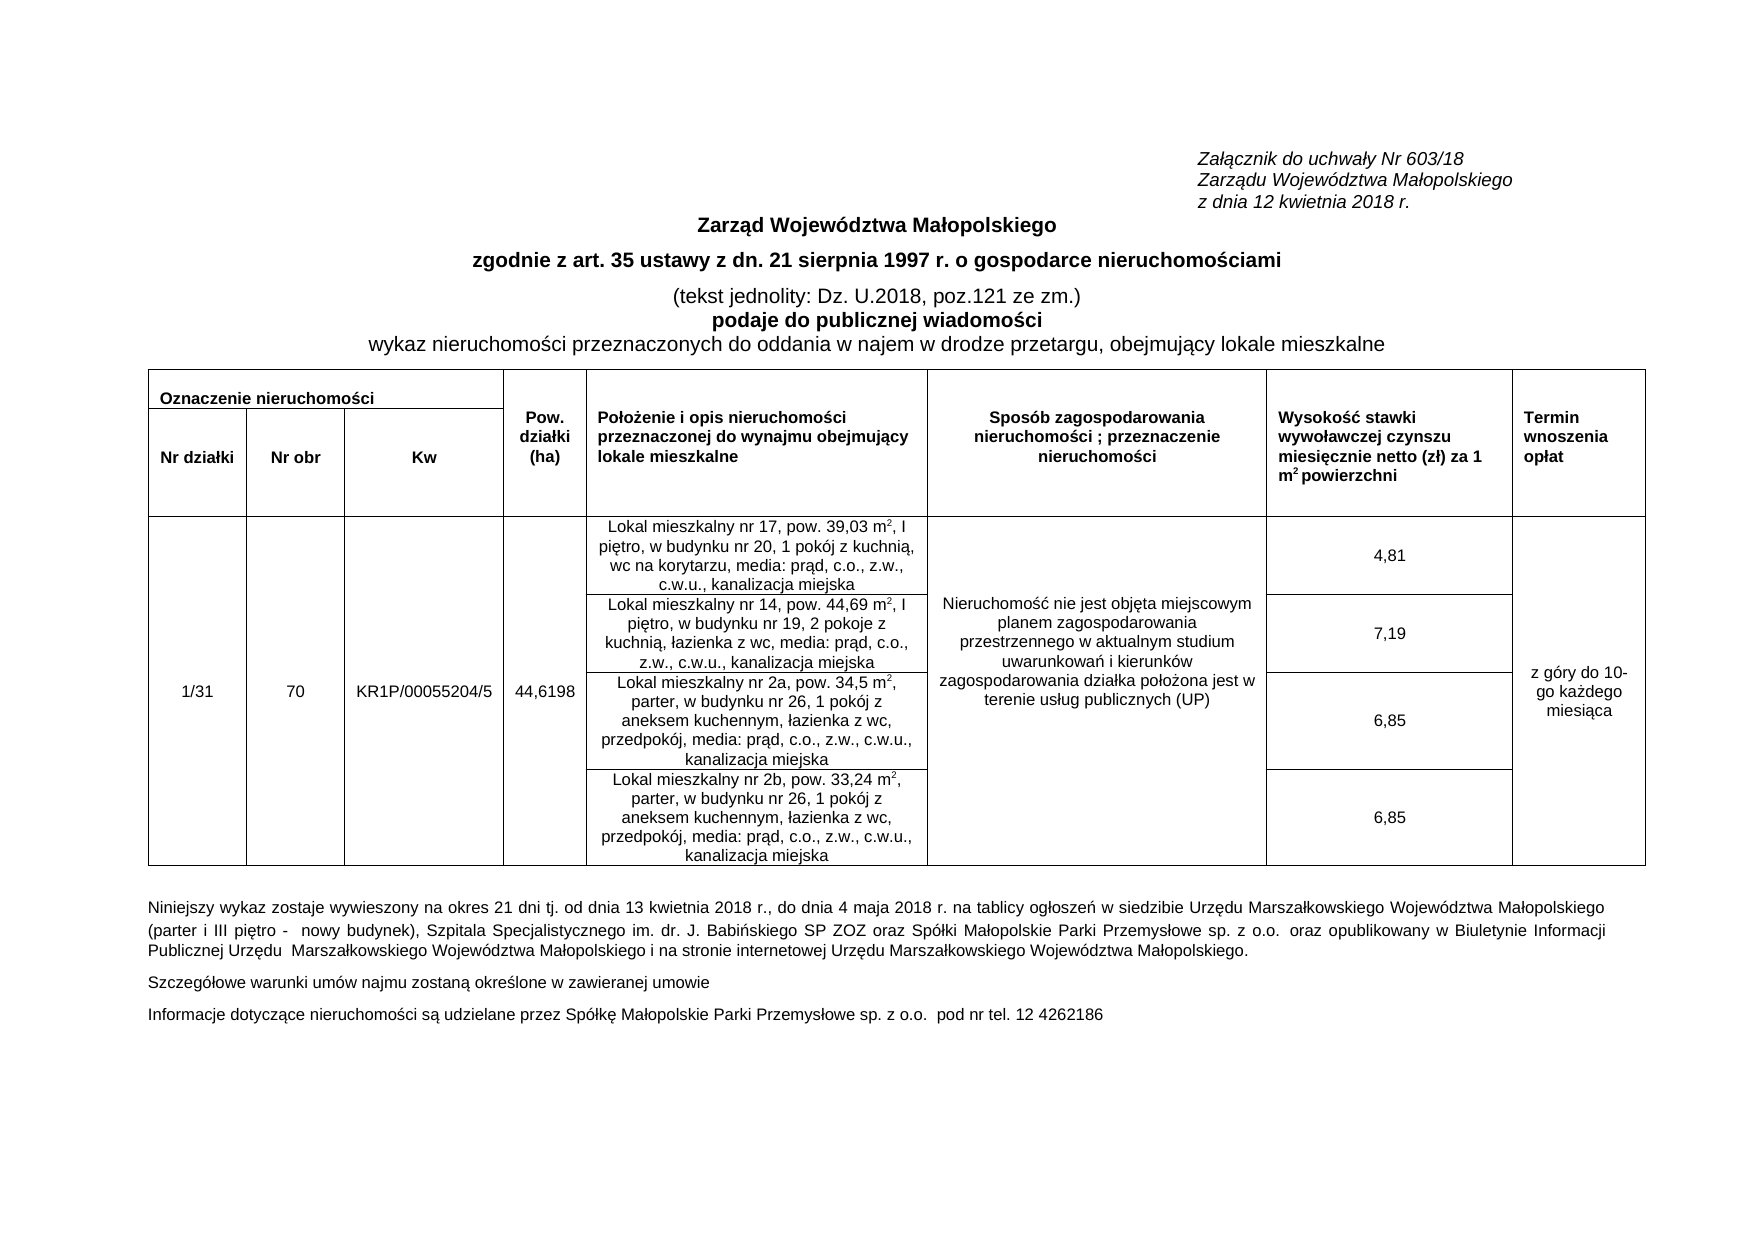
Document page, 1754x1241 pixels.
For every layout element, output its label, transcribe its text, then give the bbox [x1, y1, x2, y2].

table_cell 4,81 [1267, 517, 1512, 594]
table_cell 6,85 [1267, 770, 1512, 865]
table_cell Lokal mieszkalny nr 17, pow. 39,03 m2, I piętro, w budynku nr 20, 1 pokój z kuchnią, wc na korytarzu, media: prąd, c.o., z.w., c.w.u., kanalizacja miejska [587, 517, 927, 594]
table_cell 70 [247, 517, 344, 865]
table_cell 44,6198 [504, 517, 586, 865]
table_cell 1/31 [149, 517, 246, 865]
table_cell Nieruchomość nie jest objęta miejscowym planem zagospodarowania przestrzennego w aktualnym studium uwarunkowań i kierunków zagospodarowania działka położona jest w terenie usług publicznych (UP) [928, 517, 1266, 865]
table_cell Kw [345, 409, 503, 516]
table_header Oznaczenie nieruchomości [149, 370, 503, 408]
table_cell Lokal mieszkalny nr 2b, pow. 33,24 m2, parter, w budynku nr 26, 1 pokój z aneksem kuchennym, łazienka z wc, przedpokój, media: prąd, c.o., z.w., c.w.u., kanalizacja miejska [587, 770, 927, 865]
table_header Wysokość stawki wywoławczej czynszu miesięcznie netto (zł) za powierzchni [1267, 370, 1512, 516]
table_header Sposób zagospodarowania nieruchomości ; przeznaczenie nieruchomości [928, 370, 1266, 516]
text podaje do publicznej wiadomości wykaz nieruchomości przeznaczonych do oddania w najem w drodze przetargu, obejmujący lokale mieszkalne [148, 308, 1606, 356]
table_cell z góry do 10-go każdego miesiąca [1513, 517, 1645, 865]
table_cell 6,85 [1267, 673, 1512, 768]
table_cell 7,19 [1267, 595, 1512, 672]
text z dnia 12 kwietnia 2018 r. [1198, 191, 1606, 212]
table_header Termin wnoszenia opłat [1513, 370, 1645, 516]
table_cell KR1P/00055204/5 [345, 517, 503, 865]
table_cell Lokal mieszkalny nr 14, pow. 44,69 m2, I piętro, w budynku nr 19, 2 pokoje z kuchnią, łazienka z wc, media: prąd, c.o., z.w., c.w.u., kanalizacja miejska [587, 595, 927, 672]
text Zarządu Województwa Małopolskiego [1198, 169, 1606, 191]
text Załącznik do uchwały Nr 603/18 [1198, 148, 1606, 169]
text (tekst jednolity: Dz. U.2018, poz.121 ze zm.) [148, 284, 1606, 308]
text Informacje dotyczące nieruchomości są udzielane przez Spółkę Małopolskie Parki Przemysłowe sp. z o.o. pod nr tel. 12 4262186 [148, 1004, 1606, 1024]
table_cell Lokal mieszkalny nr 2a, pow. 34,5 m2, parter, w budynku nr 26, 1 pokój z aneksem kuchennym, łazienka z wc, przedpokój, media: prąd, c.o., z.w., c.w.u., kanalizacja miejska [587, 673, 927, 768]
table_header Położenie i opis nieruchomości przeznaczonej do wynajmu obejmujący lokale mieszkalne [587, 370, 927, 516]
text Niniejszy wykaz zostaje wywieszony na okres 21 dni tj. od dnia 13 kwietnia 2018 r., do dnia 4 maja 2018 r. na tablicy ogłoszeń w siedzibie Urzędu Marszałkowskiego Województwa Małopolskiego (parter i III piętro - nowy budynek), Szpitala Specjalistycznego im. dr. J. Babińskiego SP ZOZ oraz Spółki Małopolskie Parki Przemysłowe sp. z o.o. oraz opublikowany w Biuletynie Informacji Publicznej Urzędu Marszałkowskiego Województwa Małopolskiego i na stronie internetowej Urzędu Marszałkowskiego Województwa Małopolskiego. [148, 898, 1606, 960]
subtitle Zarząd Województwa Małopolskiego zgodnie z art. 35 ustawy z dn. 21 sierpnia 1997 r. o gospodarce nieruchomościami [148, 212, 1606, 272]
text Szczegółowe warunki umów najmu zostaną określone w zawieranej umowie [148, 973, 1606, 992]
table_cell Nr działki [149, 409, 246, 516]
table_header Pow. działki (ha) [504, 370, 586, 516]
table_cell Nr obr [247, 409, 344, 516]
